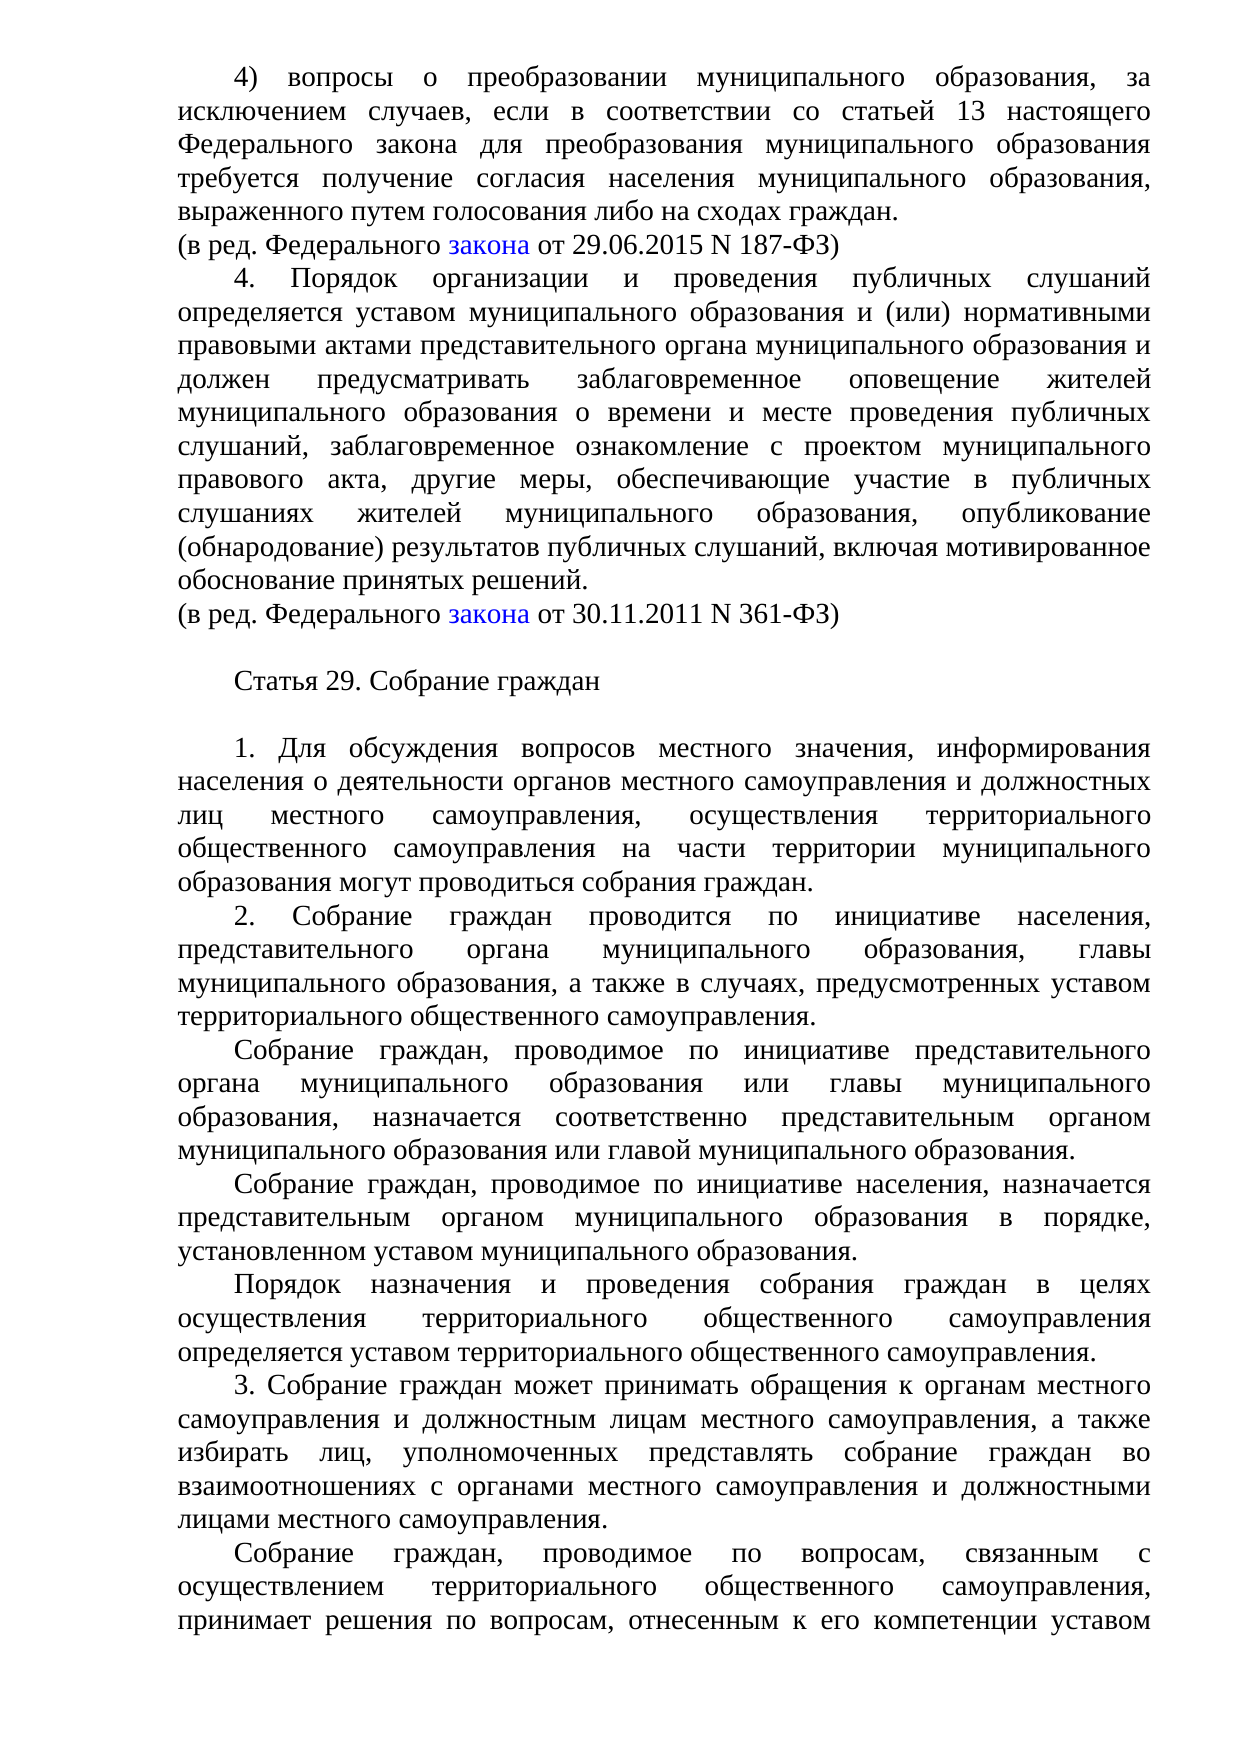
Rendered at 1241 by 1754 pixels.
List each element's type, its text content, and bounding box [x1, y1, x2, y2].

text 4. Порядок организации и проведения публичных слушаний определяется уставом муниципального образования и (или) нормативными правовыми актами представительного органа муниципального образования и должен предусматривать заблаговременное оповещение жителей муниципального образования о времени и месте проведения публичных слушаний, заблаговременное ознакомление с проектом муниципального правового акта, другие меры, обеспечивающие участие в публичных слушаниях жителей муниципального образования, опубликование (обнародование) результатов публичных слушаний, включая мотивированное обоснование принятых решений. [177, 260, 1152, 596]
text (в ред. Федерального закона от 30.11.2011 N 361-ФЗ) [177, 596, 1152, 629]
text (в ред. Федерального закона от 29.06.2015 N 187-ФЗ) [177, 227, 1152, 260]
text Собрание граждан, проводимое по инициативе населения, назначается представительным органом муниципального образования в порядке, установленном уставом муниципального образования. [177, 1166, 1152, 1267]
text 3. Собрание граждан может принимать обращения к органам местного самоуправления и должностным лицам местного самоуправления, а также избирать лиц, уполномоченных представлять собрание граждан во взаимоотношениях с органами местного самоуправления и должностными лицами местного самоуправления. [177, 1367, 1152, 1535]
text 2. Собрание граждан проводится по инициативе населения, представительного органа муниципального образования, главы муниципального образования, а также в случаях, предусмотренных уставом территориального общественного самоуправления. [177, 898, 1152, 1032]
text 1. Для обсуждения вопросов местного значения, информирования населения о деятельности органов местного самоуправления и должностных лиц местного самоуправления, осуществления территориального общественного самоуправления на части территории муниципального образования могут проводиться собрания граждан. [177, 730, 1152, 898]
text Порядок назначения и проведения собрания граждан в целях осуществления территориального общественного самоуправления определяется уставом территориального общественного самоуправления. [177, 1267, 1152, 1367]
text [177, 1535, 1152, 1636]
text 4) вопросы о преобразовании муниципального образования, за исключением случаев, если в соответствии со статьей 13 настоящего Федерального закона для преобразования муниципального образования требуется получение согласия населения муниципального образования, выраженного путем голосования либо на сходах граждан. [177, 59, 1152, 227]
text Собрание граждан, проводимое по инициативе представительного органа муниципального образования или главы муниципального образования, назначается соответственно представительным органом муниципального образования или главой муниципального образования. [177, 1032, 1152, 1166]
text Статья 29. Собрание граждан [177, 663, 1152, 696]
